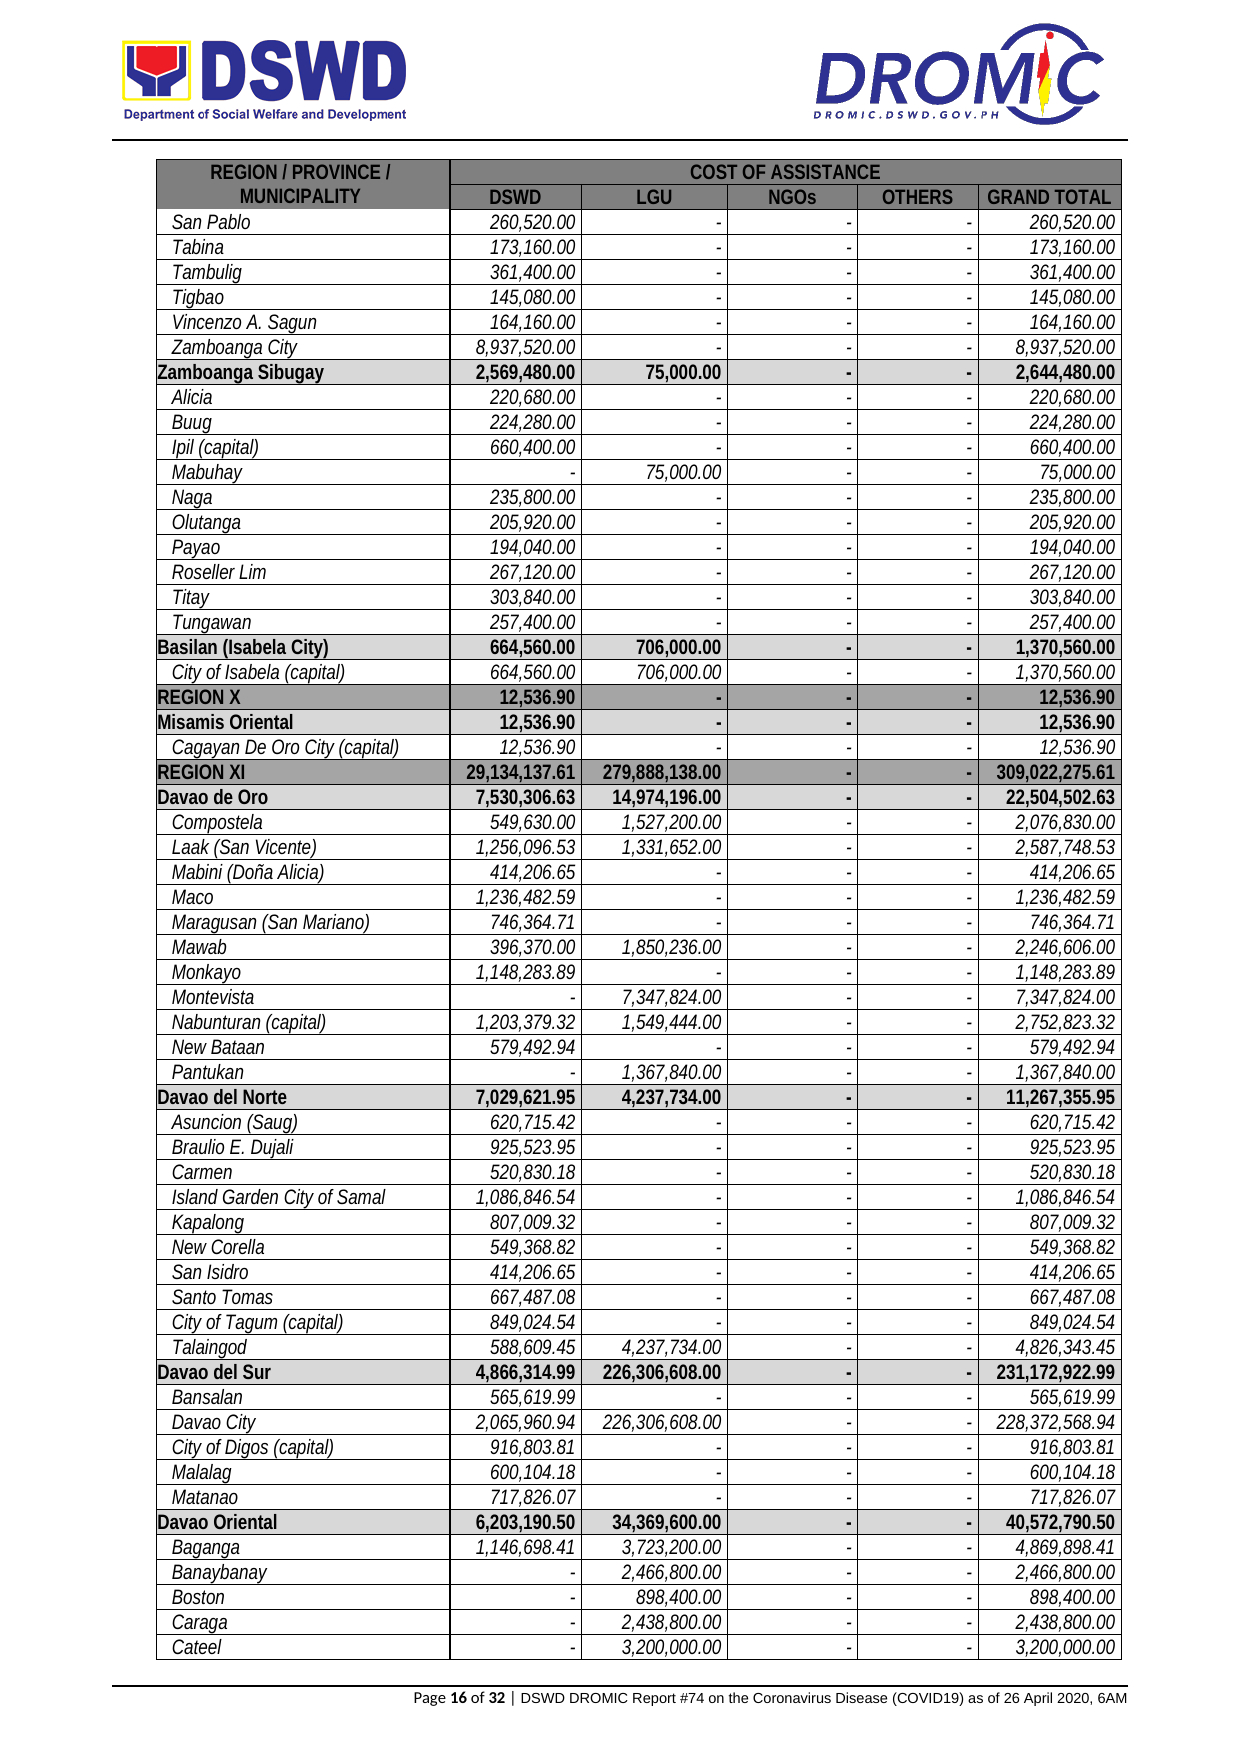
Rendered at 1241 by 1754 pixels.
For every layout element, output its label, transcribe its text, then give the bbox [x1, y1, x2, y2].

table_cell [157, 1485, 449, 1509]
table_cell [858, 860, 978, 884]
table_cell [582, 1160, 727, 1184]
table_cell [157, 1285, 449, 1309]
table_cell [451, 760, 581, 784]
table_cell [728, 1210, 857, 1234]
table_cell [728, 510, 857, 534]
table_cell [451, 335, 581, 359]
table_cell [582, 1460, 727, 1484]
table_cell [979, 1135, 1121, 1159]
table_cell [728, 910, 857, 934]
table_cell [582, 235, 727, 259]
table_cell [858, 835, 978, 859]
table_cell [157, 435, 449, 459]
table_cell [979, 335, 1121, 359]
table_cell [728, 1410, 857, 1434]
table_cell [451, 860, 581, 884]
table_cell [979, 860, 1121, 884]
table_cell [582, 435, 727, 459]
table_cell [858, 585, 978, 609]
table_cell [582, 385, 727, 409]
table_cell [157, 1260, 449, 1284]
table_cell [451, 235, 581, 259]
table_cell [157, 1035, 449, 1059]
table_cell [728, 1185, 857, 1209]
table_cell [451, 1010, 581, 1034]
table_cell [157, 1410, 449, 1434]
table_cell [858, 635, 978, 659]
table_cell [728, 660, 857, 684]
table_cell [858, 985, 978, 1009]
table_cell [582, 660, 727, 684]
table_cell NGOs [728, 185, 857, 209]
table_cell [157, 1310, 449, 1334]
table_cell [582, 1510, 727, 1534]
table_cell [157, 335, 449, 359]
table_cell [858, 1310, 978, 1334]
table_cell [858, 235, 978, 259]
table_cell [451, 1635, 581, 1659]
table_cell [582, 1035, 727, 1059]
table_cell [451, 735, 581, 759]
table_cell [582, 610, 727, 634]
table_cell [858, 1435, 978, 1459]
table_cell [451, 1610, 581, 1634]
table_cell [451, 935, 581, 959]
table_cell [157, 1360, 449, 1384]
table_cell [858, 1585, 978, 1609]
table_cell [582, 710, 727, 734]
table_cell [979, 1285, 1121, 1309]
picture [781, 23, 1133, 125]
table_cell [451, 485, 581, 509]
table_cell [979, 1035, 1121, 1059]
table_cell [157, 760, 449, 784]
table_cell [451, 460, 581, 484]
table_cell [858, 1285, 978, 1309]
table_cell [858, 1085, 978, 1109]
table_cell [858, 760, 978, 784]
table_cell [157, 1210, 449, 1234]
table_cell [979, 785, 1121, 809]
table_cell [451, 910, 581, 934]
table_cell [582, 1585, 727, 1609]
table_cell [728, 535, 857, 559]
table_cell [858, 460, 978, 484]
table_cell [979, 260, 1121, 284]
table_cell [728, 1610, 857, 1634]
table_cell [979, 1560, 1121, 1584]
table_cell GRAND TOTAL [979, 185, 1121, 209]
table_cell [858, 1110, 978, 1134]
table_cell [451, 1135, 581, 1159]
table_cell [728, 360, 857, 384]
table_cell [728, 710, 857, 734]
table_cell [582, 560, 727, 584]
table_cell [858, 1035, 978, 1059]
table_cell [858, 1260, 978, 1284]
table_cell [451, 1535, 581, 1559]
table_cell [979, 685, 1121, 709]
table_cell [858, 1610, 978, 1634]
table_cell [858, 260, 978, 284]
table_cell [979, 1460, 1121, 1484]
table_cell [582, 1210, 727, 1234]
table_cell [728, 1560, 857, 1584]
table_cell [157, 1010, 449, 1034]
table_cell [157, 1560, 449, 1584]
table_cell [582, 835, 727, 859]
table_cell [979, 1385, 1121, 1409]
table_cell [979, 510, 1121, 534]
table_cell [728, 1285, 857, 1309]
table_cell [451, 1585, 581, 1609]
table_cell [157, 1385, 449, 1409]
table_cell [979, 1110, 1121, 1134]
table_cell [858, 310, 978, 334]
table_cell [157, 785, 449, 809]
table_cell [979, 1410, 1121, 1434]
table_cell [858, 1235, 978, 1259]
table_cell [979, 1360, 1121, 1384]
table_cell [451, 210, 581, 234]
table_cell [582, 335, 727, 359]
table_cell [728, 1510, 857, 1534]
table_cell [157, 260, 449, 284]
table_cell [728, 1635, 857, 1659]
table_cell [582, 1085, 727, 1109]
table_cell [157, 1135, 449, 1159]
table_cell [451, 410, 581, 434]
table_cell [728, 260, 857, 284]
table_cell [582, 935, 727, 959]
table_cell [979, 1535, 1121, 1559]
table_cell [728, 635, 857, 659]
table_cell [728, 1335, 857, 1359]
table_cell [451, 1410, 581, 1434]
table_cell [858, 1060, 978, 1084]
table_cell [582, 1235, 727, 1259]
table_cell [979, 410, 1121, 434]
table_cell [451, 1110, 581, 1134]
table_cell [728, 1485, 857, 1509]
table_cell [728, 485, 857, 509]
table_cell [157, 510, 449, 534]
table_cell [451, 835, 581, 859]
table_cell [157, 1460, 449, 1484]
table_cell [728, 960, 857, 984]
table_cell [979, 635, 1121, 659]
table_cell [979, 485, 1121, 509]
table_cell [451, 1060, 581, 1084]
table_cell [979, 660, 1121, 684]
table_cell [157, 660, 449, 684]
table_header COST OF ASSISTANCE [451, 160, 1121, 184]
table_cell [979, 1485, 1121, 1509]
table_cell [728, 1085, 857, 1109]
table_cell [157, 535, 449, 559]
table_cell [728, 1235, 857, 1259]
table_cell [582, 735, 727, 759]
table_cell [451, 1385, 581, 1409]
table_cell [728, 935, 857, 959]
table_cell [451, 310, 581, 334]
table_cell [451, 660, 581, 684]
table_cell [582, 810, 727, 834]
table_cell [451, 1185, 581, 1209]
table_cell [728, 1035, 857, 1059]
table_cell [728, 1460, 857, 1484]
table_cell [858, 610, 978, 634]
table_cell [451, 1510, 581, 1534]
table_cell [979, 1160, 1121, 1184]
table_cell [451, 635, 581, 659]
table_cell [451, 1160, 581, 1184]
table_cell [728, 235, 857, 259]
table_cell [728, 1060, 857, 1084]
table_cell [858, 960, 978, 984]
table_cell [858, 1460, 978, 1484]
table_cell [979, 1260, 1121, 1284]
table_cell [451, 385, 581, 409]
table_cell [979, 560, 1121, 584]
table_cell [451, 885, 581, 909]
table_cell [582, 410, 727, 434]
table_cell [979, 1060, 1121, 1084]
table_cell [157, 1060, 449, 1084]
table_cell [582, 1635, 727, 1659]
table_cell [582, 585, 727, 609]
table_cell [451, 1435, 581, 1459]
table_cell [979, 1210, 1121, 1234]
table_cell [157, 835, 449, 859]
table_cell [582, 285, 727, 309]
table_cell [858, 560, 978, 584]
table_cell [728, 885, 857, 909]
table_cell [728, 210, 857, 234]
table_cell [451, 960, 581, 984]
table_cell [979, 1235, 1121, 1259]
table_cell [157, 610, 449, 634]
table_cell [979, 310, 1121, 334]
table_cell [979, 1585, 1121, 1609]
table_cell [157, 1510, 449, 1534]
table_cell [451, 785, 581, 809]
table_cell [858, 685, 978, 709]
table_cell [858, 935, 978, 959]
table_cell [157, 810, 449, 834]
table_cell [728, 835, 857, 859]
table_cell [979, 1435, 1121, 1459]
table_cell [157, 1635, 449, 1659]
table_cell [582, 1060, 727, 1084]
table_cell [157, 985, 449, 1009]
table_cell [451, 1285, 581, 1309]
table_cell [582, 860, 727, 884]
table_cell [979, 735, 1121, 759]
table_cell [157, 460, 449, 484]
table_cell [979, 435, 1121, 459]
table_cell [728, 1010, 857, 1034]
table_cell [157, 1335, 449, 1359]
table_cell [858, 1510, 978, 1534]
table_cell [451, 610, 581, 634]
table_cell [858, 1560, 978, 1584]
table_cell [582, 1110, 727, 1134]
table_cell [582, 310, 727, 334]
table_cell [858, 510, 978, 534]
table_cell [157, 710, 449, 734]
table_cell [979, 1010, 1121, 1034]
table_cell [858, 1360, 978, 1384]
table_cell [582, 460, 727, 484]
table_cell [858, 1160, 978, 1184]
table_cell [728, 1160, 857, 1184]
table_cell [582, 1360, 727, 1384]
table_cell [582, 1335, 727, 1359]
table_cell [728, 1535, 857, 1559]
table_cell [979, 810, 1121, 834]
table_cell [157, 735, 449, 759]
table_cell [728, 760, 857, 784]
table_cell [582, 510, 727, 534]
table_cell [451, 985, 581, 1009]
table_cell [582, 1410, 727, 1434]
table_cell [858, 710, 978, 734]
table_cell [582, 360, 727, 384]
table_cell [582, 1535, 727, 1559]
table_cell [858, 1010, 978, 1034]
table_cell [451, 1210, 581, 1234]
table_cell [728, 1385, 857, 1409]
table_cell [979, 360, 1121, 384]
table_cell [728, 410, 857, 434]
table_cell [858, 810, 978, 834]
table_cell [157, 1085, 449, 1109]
table_header REGION / PROVINCE / MUNICIPALITY [157, 160, 449, 209]
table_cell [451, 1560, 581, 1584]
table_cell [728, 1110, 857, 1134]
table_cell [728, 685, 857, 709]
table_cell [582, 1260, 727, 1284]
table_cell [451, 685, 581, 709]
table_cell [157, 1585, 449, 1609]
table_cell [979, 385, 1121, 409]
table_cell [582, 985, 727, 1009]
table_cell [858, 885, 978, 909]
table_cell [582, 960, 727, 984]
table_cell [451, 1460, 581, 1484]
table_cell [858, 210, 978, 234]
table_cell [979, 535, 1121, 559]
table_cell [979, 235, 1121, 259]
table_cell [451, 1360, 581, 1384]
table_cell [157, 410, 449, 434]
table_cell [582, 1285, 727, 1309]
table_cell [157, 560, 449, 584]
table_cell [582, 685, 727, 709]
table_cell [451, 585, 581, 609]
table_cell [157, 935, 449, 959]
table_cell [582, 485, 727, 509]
table_cell DSWD [451, 185, 581, 209]
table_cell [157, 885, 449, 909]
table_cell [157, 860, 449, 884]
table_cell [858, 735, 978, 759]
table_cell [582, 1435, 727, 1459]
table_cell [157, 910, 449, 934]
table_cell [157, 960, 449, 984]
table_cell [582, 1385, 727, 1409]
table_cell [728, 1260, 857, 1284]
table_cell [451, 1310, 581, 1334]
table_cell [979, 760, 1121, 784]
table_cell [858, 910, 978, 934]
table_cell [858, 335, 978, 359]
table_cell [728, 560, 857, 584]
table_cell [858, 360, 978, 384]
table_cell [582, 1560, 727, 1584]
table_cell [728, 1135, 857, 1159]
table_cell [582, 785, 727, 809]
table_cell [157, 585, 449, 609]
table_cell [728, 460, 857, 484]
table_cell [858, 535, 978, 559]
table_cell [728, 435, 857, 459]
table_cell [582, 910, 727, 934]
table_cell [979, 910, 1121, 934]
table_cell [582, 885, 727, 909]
table_cell LGU [582, 185, 727, 209]
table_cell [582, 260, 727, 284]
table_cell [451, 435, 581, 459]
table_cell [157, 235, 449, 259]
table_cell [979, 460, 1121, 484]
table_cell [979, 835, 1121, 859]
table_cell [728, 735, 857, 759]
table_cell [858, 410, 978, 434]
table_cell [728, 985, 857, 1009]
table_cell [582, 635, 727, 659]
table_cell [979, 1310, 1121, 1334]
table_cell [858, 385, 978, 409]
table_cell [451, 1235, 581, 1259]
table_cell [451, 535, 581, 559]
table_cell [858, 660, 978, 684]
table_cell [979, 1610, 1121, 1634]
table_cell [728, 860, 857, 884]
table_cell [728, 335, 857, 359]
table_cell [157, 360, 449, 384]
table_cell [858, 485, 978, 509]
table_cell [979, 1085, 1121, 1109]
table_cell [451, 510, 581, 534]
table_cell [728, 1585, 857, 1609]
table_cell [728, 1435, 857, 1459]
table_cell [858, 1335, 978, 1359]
table_cell OTHERS [858, 185, 978, 209]
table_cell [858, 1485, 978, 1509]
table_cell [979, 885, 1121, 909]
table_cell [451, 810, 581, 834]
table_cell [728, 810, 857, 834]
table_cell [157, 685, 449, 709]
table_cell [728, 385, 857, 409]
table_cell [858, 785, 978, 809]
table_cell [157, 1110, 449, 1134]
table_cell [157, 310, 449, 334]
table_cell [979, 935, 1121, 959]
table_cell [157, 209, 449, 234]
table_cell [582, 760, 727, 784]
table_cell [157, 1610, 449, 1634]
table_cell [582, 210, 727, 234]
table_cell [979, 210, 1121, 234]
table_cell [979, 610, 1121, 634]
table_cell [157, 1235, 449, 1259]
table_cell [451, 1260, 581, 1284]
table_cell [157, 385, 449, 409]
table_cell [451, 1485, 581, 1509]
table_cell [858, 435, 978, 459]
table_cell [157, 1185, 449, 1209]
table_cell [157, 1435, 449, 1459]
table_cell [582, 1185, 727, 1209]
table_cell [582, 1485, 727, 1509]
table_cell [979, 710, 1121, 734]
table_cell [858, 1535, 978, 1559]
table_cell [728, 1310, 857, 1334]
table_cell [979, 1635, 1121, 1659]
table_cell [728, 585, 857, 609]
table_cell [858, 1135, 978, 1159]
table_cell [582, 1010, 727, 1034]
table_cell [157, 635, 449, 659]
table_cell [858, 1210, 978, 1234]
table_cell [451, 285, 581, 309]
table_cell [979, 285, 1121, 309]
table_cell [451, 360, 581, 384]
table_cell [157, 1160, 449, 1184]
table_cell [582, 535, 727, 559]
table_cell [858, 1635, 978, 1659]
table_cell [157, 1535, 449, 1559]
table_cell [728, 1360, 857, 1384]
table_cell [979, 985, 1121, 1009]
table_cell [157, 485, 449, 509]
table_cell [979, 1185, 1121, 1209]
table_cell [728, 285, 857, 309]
picture [112, 37, 417, 125]
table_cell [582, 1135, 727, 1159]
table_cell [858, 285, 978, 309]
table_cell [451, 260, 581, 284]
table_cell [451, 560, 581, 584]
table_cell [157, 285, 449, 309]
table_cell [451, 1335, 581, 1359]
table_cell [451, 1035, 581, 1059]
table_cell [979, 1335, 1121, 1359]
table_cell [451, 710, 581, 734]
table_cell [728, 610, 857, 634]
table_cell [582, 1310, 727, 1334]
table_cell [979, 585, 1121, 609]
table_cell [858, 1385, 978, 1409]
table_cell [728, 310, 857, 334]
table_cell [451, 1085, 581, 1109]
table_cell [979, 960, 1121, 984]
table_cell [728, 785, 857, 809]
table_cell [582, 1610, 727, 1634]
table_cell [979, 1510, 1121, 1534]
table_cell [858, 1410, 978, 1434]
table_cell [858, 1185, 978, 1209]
